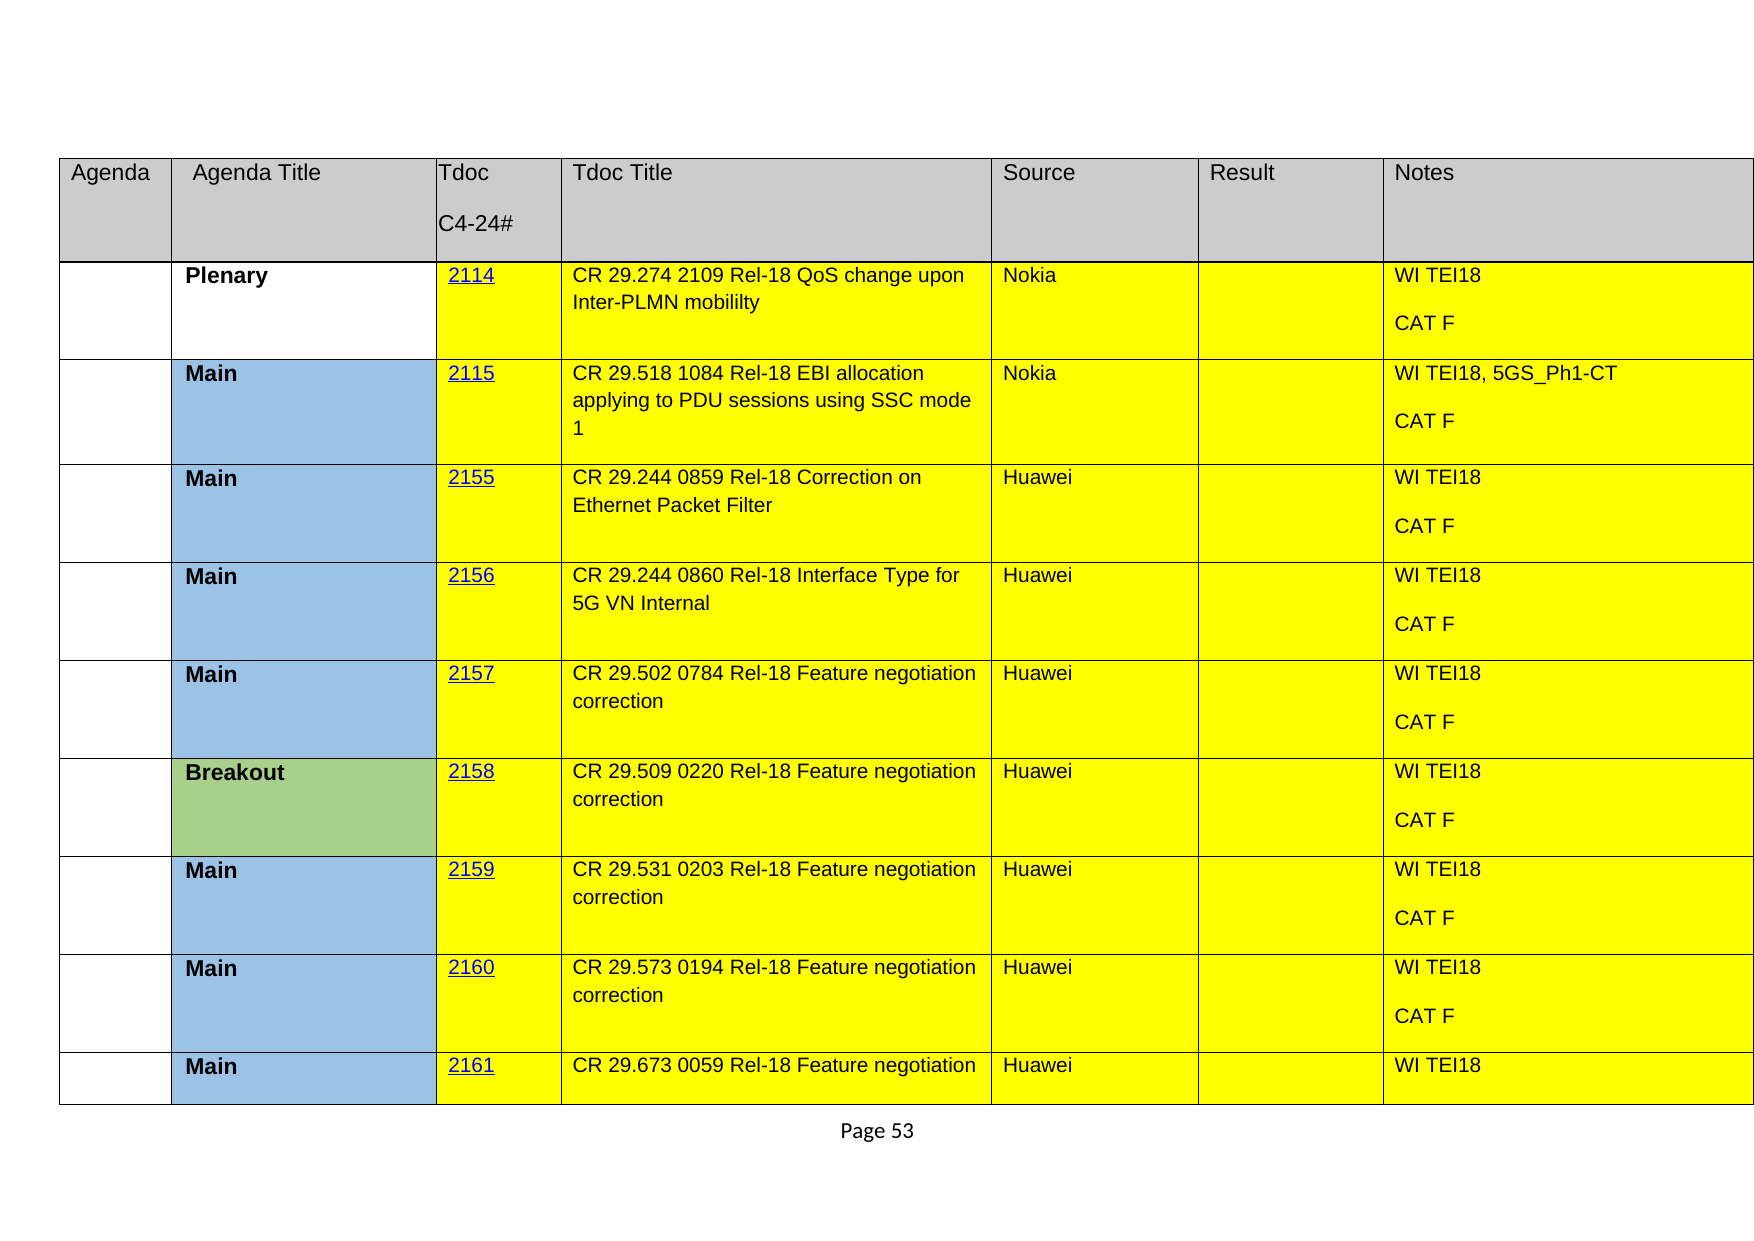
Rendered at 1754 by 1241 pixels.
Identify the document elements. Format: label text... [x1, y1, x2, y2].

table_header Agenda Title [172, 159, 436, 261]
table_cell CR 29.573 0194 Rel-18 Feature negotiation correction [562, 955, 991, 1052]
table_cell WI TEI18 CAT F [1384, 465, 1753, 562]
table_cell [60, 857, 171, 954]
table_cell CR 29.502 0784 Rel-18 Feature negotiation correction [562, 661, 991, 758]
table_cell [60, 759, 171, 856]
table_cell 2160 [437, 955, 561, 1052]
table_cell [562, 1053, 991, 1104]
table_cell Main [172, 955, 436, 1052]
table_cell [1199, 1053, 1383, 1104]
table_header Notes [1384, 159, 1753, 261]
table_cell Plenary [172, 263, 436, 359]
table_header Tdoc C4-24# [437, 159, 561, 261]
table_cell [1199, 759, 1383, 856]
table_cell 2159 [437, 857, 561, 954]
table_cell [60, 263, 171, 359]
table_cell [60, 563, 171, 660]
table_cell CR 29.274 2109 Rel-18 QoS change upon Inter-PLMN mobililty [562, 263, 991, 359]
table_cell [1199, 563, 1383, 660]
table_cell WI TEI18 CAT F [1384, 661, 1753, 758]
table_cell CR 29.244 0860 Rel-18 Interface Type for 5G VN Internal [562, 563, 991, 660]
table_cell WI TEI18 CAT F [1384, 563, 1753, 660]
table_cell 2114 [437, 263, 561, 359]
table_cell Huawei [992, 1053, 1198, 1104]
table_cell [60, 1053, 171, 1104]
table_cell Main [172, 563, 436, 660]
table_cell [1199, 857, 1383, 954]
table_cell [1199, 661, 1383, 758]
table_cell 2161 [437, 1053, 561, 1104]
table_cell 2156 [437, 563, 561, 660]
table_cell Breakout [172, 759, 436, 856]
table_cell CR 29.244 0859 Rel-18 Correction on Ethernet Packet Filter [562, 465, 991, 562]
table_cell Huawei [992, 759, 1198, 856]
table_cell Nokia [992, 360, 1198, 464]
table_cell WI TEI18 CAT F [1384, 955, 1753, 1052]
table_cell Main [172, 857, 436, 954]
table_cell Main [172, 661, 436, 758]
table_cell [1199, 955, 1383, 1052]
table_cell WI TEI18, 5GS_Ph1-CT CAT F [1384, 360, 1753, 464]
table_cell WI TEI18 CAT F [1384, 1053, 1753, 1104]
table_cell [1199, 465, 1383, 562]
table_cell Huawei [992, 465, 1198, 562]
table_cell 2157 [437, 661, 561, 758]
table_header Agenda [60, 159, 171, 261]
table_cell 2155 [437, 465, 561, 562]
table_cell Main [172, 1053, 436, 1104]
table_cell Huawei [992, 661, 1198, 758]
table_cell [60, 661, 171, 758]
table_cell Main [172, 465, 436, 562]
table_cell 2158 [437, 759, 561, 856]
table_cell Main [172, 360, 436, 464]
table_cell Huawei [992, 955, 1198, 1052]
table_cell CR 29.531 0203 Rel-18 Feature negotiation correction [562, 857, 991, 954]
table_cell CR 29.518 1084 Rel-18 EBI allocation applying to PDU sessions using SSC mode 1 [562, 360, 991, 464]
table_cell 2115 [437, 360, 561, 464]
table_cell [60, 955, 171, 1052]
table_cell Huawei [992, 563, 1198, 660]
table_cell Nokia [992, 263, 1198, 359]
table_cell [60, 360, 171, 464]
table_cell Huawei [992, 857, 1198, 954]
table_cell [1199, 263, 1383, 359]
table_cell WI TEI18 CAT F [1384, 857, 1753, 954]
table_header Result [1199, 159, 1383, 261]
table_cell [1199, 360, 1383, 464]
table_cell WI TEI18 CAT F [1384, 263, 1753, 359]
table_cell [60, 465, 171, 562]
table_header Tdoc Title [562, 159, 991, 261]
table_header Source [992, 159, 1198, 261]
table_cell CR 29.509 0220 Rel-18 Feature negotiation correction [562, 759, 991, 856]
table_cell WI TEI18 CAT F [1384, 759, 1753, 856]
